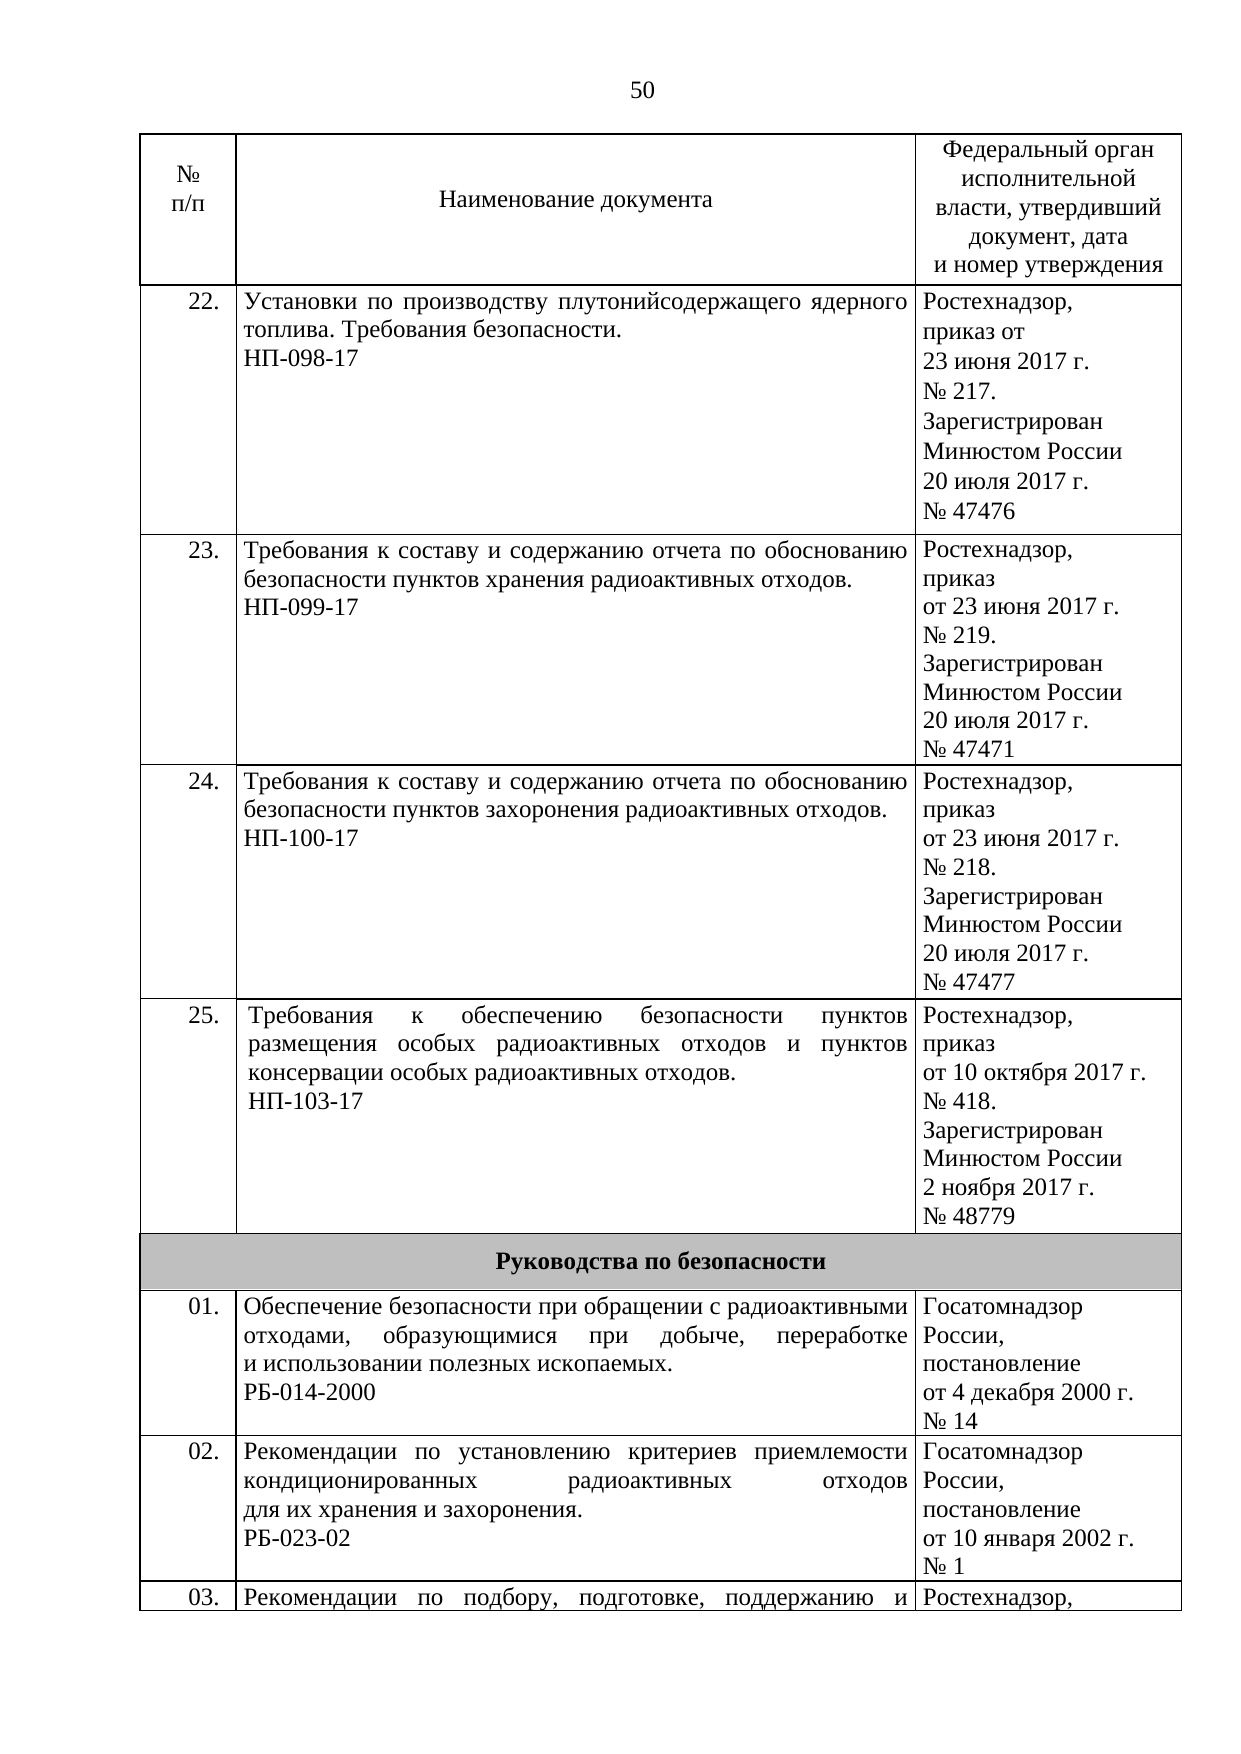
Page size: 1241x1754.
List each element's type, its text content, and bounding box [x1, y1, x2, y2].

table_cell Обеспечение безопасности при обращении с радиоактивными отходами, образующимися при добыче, переработке и использовании полезных ископаемых. РБ-014-2000 [237, 1291, 915, 1435]
table_cell Ростехнадзор, приказ от 23 июня 2017 г. № 218. Зарегистрирован Минюстом России 20 июля 2017 г. № 47477 [916, 766, 1181, 998]
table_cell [237, 1582, 915, 1610]
table_cell Требования к составу и содержанию отчета по обоснованию безопасности пунктов захоронения радиоактивных отходов. НП-100-17 [237, 766, 915, 998]
table_cell [141, 1436, 235, 1580]
table_header Наименование документа [237, 135, 915, 284]
table_cell [141, 765, 236, 998]
table_cell Госатомнадзор России, постановление от 4 декабря 2000 г. № 14 [916, 1291, 1181, 1435]
table_cell Рекомендации по установлению критериев приемлемости кондиционированных радиоактивных отходов для их хранения и захоронения. РБ-023-02 [237, 1436, 915, 1580]
table_cell Ростехнадзор, приказ от 23 июня 2017 г. № 219. Зарегистрирован Минюстом России 20 июля 2017 г. № 47471 [916, 535, 1181, 764]
table_cell Установки по производству плутонийсодержащего ядерного топлива. Требования безопасности. НП-098-17 [237, 286, 915, 533]
table_cell Ростехнадзор, приказ от 23 июня 2017 г. № 217. Зарегистрирован Минюстом России 20 июля 2017 г. № 47476 [916, 286, 1181, 533]
table_cell Госатомнадзор России, постановление от 10 января 2002 г. № 1 [916, 1436, 1181, 1580]
table_header № п/п [141, 135, 235, 284]
table_header Федеральный орган исполнительной власти, утвердивший документ, дата и номер утверждения [916, 135, 1181, 284]
table_cell Требования к обеспечению безопасности пунктов размещения особых радиоактивных отходов и пунктов консервации особых радиоактивных отходов. НП-103-17 [237, 1000, 915, 1232]
table_cell Требования к составу и содержанию отчета по обоснованию безопасности пунктов хранения радиоактивных отходов. НП-099-17 [237, 535, 915, 764]
table_cell [141, 535, 236, 764]
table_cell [916, 1582, 1181, 1610]
table_cell [141, 1291, 235, 1435]
table_cell Руководства по безопасности [141, 1234, 1181, 1289]
table_cell [141, 286, 236, 533]
table_cell [141, 999, 236, 1232]
table_cell Ростехнадзор, приказ от 10 октября 2017 г. № 418. Зарегистрирован Минюстом России 2 ноября 2017 г. № 48779 [916, 1000, 1181, 1232]
table_cell [141, 1582, 235, 1610]
